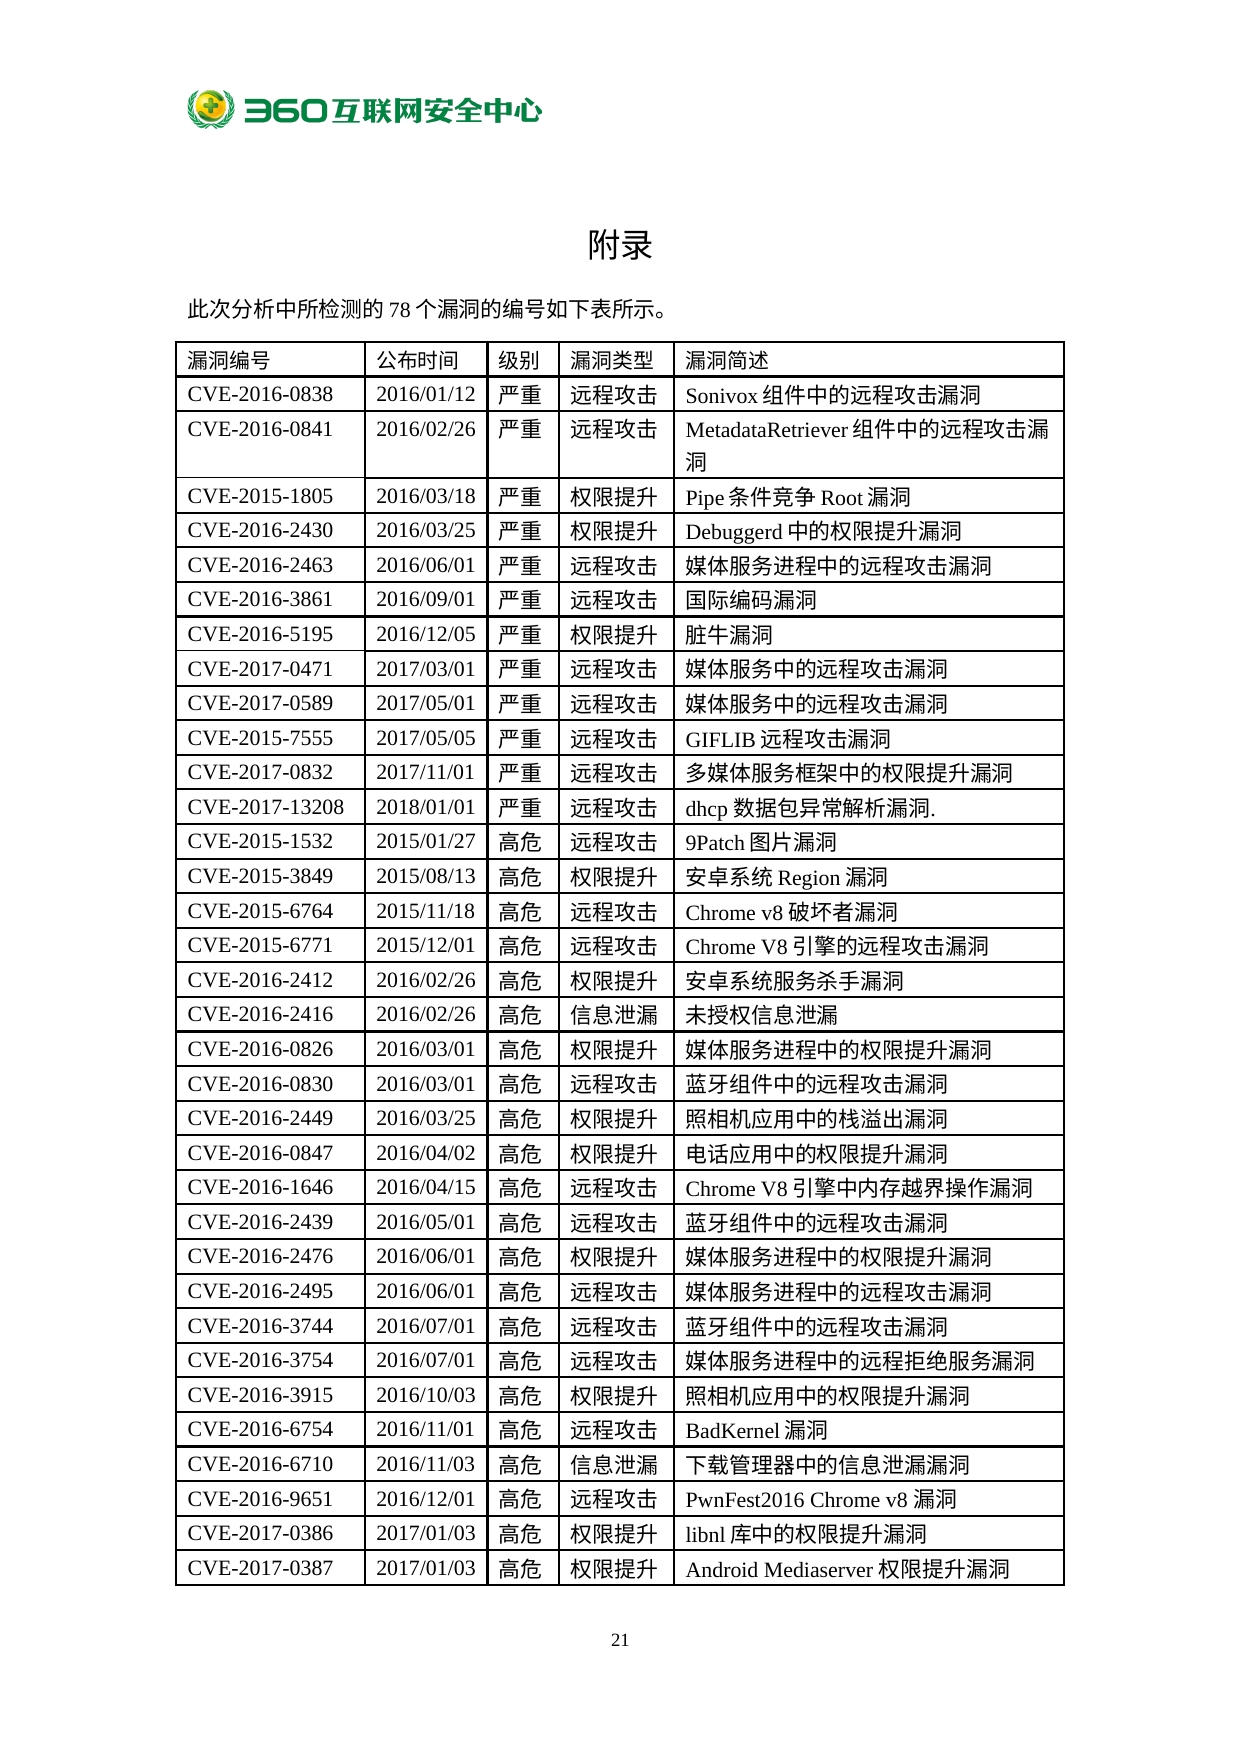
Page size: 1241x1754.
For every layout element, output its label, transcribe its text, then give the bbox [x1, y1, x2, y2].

table_cell 安卓系统Region漏洞 [675, 860, 1063, 892]
table_cell Chrome V8引擎中内存越界操作漏洞 [675, 1171, 1063, 1203]
table_cell 信息泄漏 [560, 1448, 673, 1480]
table_cell 2016/06/01 [366, 1275, 486, 1307]
table_cell 2016/07/01 [366, 1344, 486, 1376]
table_cell 权限提升 [560, 1517, 673, 1549]
table_cell 2016/03/25 [366, 1102, 486, 1134]
table_cell CVE-2017-0471 [177, 651, 364, 684]
table_cell 高危 [489, 1309, 558, 1342]
table_cell 权限提升 [560, 1136, 673, 1169]
table_cell GIFLIB远程攻击漏洞 [675, 721, 1063, 754]
table_cell CVE-2017-0589 [177, 687, 364, 719]
table_cell CVE-2015-1532 [177, 825, 364, 857]
table_cell 2018/01/01 [366, 790, 486, 823]
table_cell 严重 [489, 687, 558, 719]
table_cell 权限提升 [560, 1551, 673, 1584]
table_cell 媒体服务进程中的远程攻击漏洞 [675, 1275, 1063, 1307]
table_cell 远程攻击 [560, 756, 673, 788]
table_cell 远程攻击 [560, 412, 673, 477]
table_cell CVE-2017-0387 [177, 1551, 364, 1584]
table_cell CVE-2016-3915 [177, 1378, 364, 1411]
table_cell 2016/03/18 [366, 479, 486, 512]
table_cell CVE-2016-0838 [177, 378, 364, 410]
table_cell CVE-2016-2495 [177, 1275, 364, 1307]
table_cell 安卓系统服务杀手漏洞 [675, 963, 1063, 996]
table_cell CVE-2017-0386 [177, 1517, 364, 1549]
table_cell 高危 [489, 1033, 558, 1065]
table_cell CVE-2016-5195 [177, 618, 364, 650]
table_cell CVE-2016-2439 [177, 1205, 364, 1238]
table_cell CVE-2016-2412 [177, 963, 364, 996]
table_cell BadKernel漏洞 [675, 1413, 1063, 1445]
picture [187, 90, 543, 129]
table_cell CVE-2015-6764 [177, 894, 364, 927]
table_cell 媒体服务进程中的远程拒绝服务漏洞 [675, 1344, 1063, 1376]
table_cell CVE-2016-2463 [177, 548, 364, 581]
table_cell 2015/11/18 [366, 894, 486, 927]
table_cell 严重 [489, 378, 558, 410]
table_cell 高危 [489, 825, 558, 857]
table_cell 高危 [489, 1102, 558, 1134]
table_cell CVE-2017-0832 [177, 756, 364, 788]
table_cell 信息泄漏 [560, 998, 673, 1030]
table_cell 9Patch图片漏洞 [675, 825, 1063, 857]
table_cell 高危 [489, 998, 558, 1030]
table_cell 2016/11/01 [366, 1413, 486, 1445]
table_cell 严重 [489, 652, 558, 684]
table_cell 媒体服务中的远程攻击漏洞 [675, 652, 1063, 684]
table_cell 2017/03/01 [366, 652, 486, 684]
table_cell 高危 [489, 1171, 558, 1203]
table_cell Sonivox组件中的远程攻击漏洞 [675, 378, 1063, 410]
table_cell 2016/12/05 [366, 618, 486, 650]
table_cell 媒体服务进程中的远程攻击漏洞 [675, 548, 1063, 581]
table_cell 高危 [489, 1205, 558, 1238]
table_cell 2017/01/03 [366, 1551, 486, 1584]
table_cell CVE-2016-2476 [177, 1240, 364, 1272]
table_cell 2016/12/01 [366, 1482, 486, 1514]
table_cell 严重 [489, 412, 558, 477]
table_cell 照相机应用中的栈溢出漏洞 [675, 1102, 1063, 1134]
table_cell 高危 [489, 894, 558, 927]
table_cell 高危 [489, 1240, 558, 1272]
table_cell 严重 [489, 790, 558, 823]
table_cell 2017/11/01 [366, 756, 486, 788]
table_cell 远程攻击 [560, 378, 673, 410]
table_cell dhcp 数据包异常解析漏洞. [675, 790, 1063, 823]
table_cell 远程攻击 [560, 721, 673, 754]
table_cell Debuggerd中的权限提升漏洞 [675, 514, 1063, 546]
table_cell CVE-2016-3861 [177, 583, 364, 615]
table_cell 2016/09/01 [366, 583, 486, 615]
table_cell CVE-2015-1805 [177, 478, 364, 512]
table_header 漏洞类型 [560, 343, 673, 375]
table_cell 权限提升 [560, 618, 673, 650]
table_cell 权限提升 [560, 963, 673, 996]
table_cell 2016/03/25 [366, 514, 486, 546]
table_cell Chrome v8 破坏者漏洞 [675, 894, 1063, 927]
table_cell 蓝牙组件中的远程攻击漏洞 [675, 1309, 1063, 1342]
table_cell 远程攻击 [560, 1309, 673, 1342]
table_cell 2017/05/01 [366, 687, 486, 719]
table_cell 权限提升 [560, 1102, 673, 1134]
table_cell CVE-2016-0826 [177, 1033, 364, 1065]
table_cell 2017/01/03 [366, 1517, 486, 1549]
table_cell 远程攻击 [560, 687, 673, 719]
table_cell Chrome V8引擎的远程攻击漏洞 [675, 929, 1063, 961]
table_cell 高危 [489, 860, 558, 892]
table_cell 高危 [489, 1067, 558, 1099]
table_cell Android Mediaserver 权限提升漏洞 [675, 1551, 1063, 1584]
table_cell 高危 [489, 1344, 558, 1376]
table_cell CVE-2015-3849 [177, 860, 364, 892]
table_cell 2016/11/03 [366, 1448, 486, 1480]
table_cell 2015/01/27 [366, 825, 486, 857]
table_cell 权限提升 [560, 860, 673, 892]
table_cell 权限提升 [560, 1378, 673, 1411]
table_cell 高危 [489, 1482, 558, 1514]
table_cell 远程攻击 [560, 1275, 673, 1307]
table_header 漏洞编号 [177, 343, 364, 375]
table_cell Pipe条件竞争Root漏洞 [675, 479, 1063, 512]
table_cell 高危 [489, 1448, 558, 1480]
table_cell CVE-2017-13208 [177, 790, 364, 823]
table_cell 严重 [489, 756, 558, 788]
table_cell 远程攻击 [560, 1413, 673, 1445]
table_cell 严重 [489, 583, 558, 615]
table_header 漏洞简述 [675, 343, 1063, 375]
table_cell 2016/01/12 [366, 378, 486, 410]
table_cell 权限提升 [560, 1033, 673, 1065]
table_cell 2016/02/26 [366, 998, 486, 1030]
table_cell 远程攻击 [560, 1482, 673, 1514]
table_header 级别 [489, 343, 558, 375]
table_cell 权限提升 [560, 514, 673, 546]
table_cell 远程攻击 [560, 548, 673, 581]
text 此次分析中所检测的78个漏洞的编号如下表所示。 [187, 292, 1053, 324]
table_cell 高危 [489, 1517, 558, 1549]
table_cell CVE-2016-0847 [177, 1136, 364, 1169]
table_cell CVE-2015-6771 [177, 929, 364, 961]
table_cell libnl库中的权限提升漏洞 [675, 1517, 1063, 1549]
table_cell 高危 [489, 1136, 558, 1169]
table_cell 远程攻击 [560, 1171, 673, 1203]
table_cell 远程攻击 [560, 1205, 673, 1238]
table_cell 远程攻击 [560, 790, 673, 823]
table_cell 高危 [489, 929, 558, 961]
table_cell 权限提升 [560, 479, 673, 512]
table_cell CVE-2016-9651 [177, 1482, 364, 1514]
table_cell 2016/07/01 [366, 1309, 486, 1342]
table_cell 高危 [489, 1378, 558, 1411]
table_cell CVE-2016-2449 [177, 1102, 364, 1134]
table_cell 未授权信息泄漏 [675, 998, 1063, 1030]
table_cell 高危 [489, 1551, 558, 1584]
table_cell PwnFest2016 Chrome v8 漏洞 [675, 1482, 1063, 1514]
table_cell 2016/02/26 [366, 412, 486, 477]
table_cell 2016/06/01 [366, 548, 486, 581]
table_cell CVE-2016-2430 [177, 514, 364, 546]
table_cell CVE-2016-0830 [177, 1067, 364, 1099]
table_cell 高危 [489, 1413, 558, 1445]
table_cell 2015/12/01 [366, 929, 486, 961]
table_cell CVE-2016-1646 [177, 1171, 364, 1203]
table_cell 媒体服务中的远程攻击漏洞 [675, 687, 1063, 719]
table_cell 2016/02/26 [366, 963, 486, 996]
table_cell 2017/05/05 [366, 721, 486, 754]
table_cell 远程攻击 [560, 652, 673, 684]
table_cell 国际编码漏洞 [675, 583, 1063, 615]
table_cell 远程攻击 [560, 929, 673, 961]
table_cell 高危 [489, 1275, 558, 1307]
table_cell 严重 [489, 618, 558, 650]
table_cell 媒体服务进程中的权限提升漏洞 [675, 1240, 1063, 1272]
table_cell 2016/10/03 [366, 1378, 486, 1411]
table_cell 脏牛漏洞 [675, 618, 1063, 650]
table_cell 2016/06/01 [366, 1240, 486, 1272]
table_cell CVE-2016-0841 [177, 412, 364, 477]
table_cell CVE-2015-7555 [177, 721, 364, 754]
table_cell 2016/05/01 [366, 1205, 486, 1238]
table_cell 电话应用中的权限提升漏洞 [675, 1136, 1063, 1169]
text 附录 [187, 211, 1053, 276]
table_cell 照相机应用中的权限提升漏洞 [675, 1378, 1063, 1411]
table_cell 多媒体服务框架中的权限提升漏洞 [675, 756, 1063, 788]
table_cell 远程攻击 [560, 1344, 673, 1376]
table_cell CVE-2016-6754 [177, 1413, 364, 1445]
table_header 公布时间 [366, 343, 486, 375]
table_cell 远程攻击 [560, 825, 673, 857]
table_cell 2016/03/01 [366, 1033, 486, 1065]
table_cell CVE-2016-2416 [177, 998, 364, 1030]
table_cell 蓝牙组件中的远程攻击漏洞 [675, 1205, 1063, 1238]
table_cell 权限提升 [560, 1240, 673, 1272]
table_cell CVE-2016-6710 [177, 1448, 364, 1480]
table_cell 严重 [489, 479, 558, 512]
table_cell 2015/08/13 [366, 860, 486, 892]
table_cell MetadataRetriever组件中的远程攻击漏洞 [675, 412, 1063, 477]
table_cell CVE-2016-3754 [177, 1344, 364, 1376]
table_cell 远程攻击 [560, 894, 673, 927]
table_cell 严重 [489, 514, 558, 546]
table_cell CVE-2016-3744 [177, 1309, 364, 1342]
table_cell 严重 [489, 548, 558, 581]
table_cell 蓝牙组件中的远程攻击漏洞 [675, 1067, 1063, 1099]
table_cell 2016/04/15 [366, 1171, 486, 1203]
table_cell 下载管理器中的信息泄漏漏洞 [675, 1448, 1063, 1480]
table_cell 严重 [489, 721, 558, 754]
table_cell 2016/03/01 [366, 1067, 486, 1099]
table_cell 高危 [489, 963, 558, 996]
table_cell 远程攻击 [560, 583, 673, 615]
table_cell 2016/04/02 [366, 1136, 486, 1169]
table_cell 远程攻击 [560, 1067, 673, 1099]
table_cell 媒体服务进程中的权限提升漏洞 [675, 1033, 1063, 1065]
